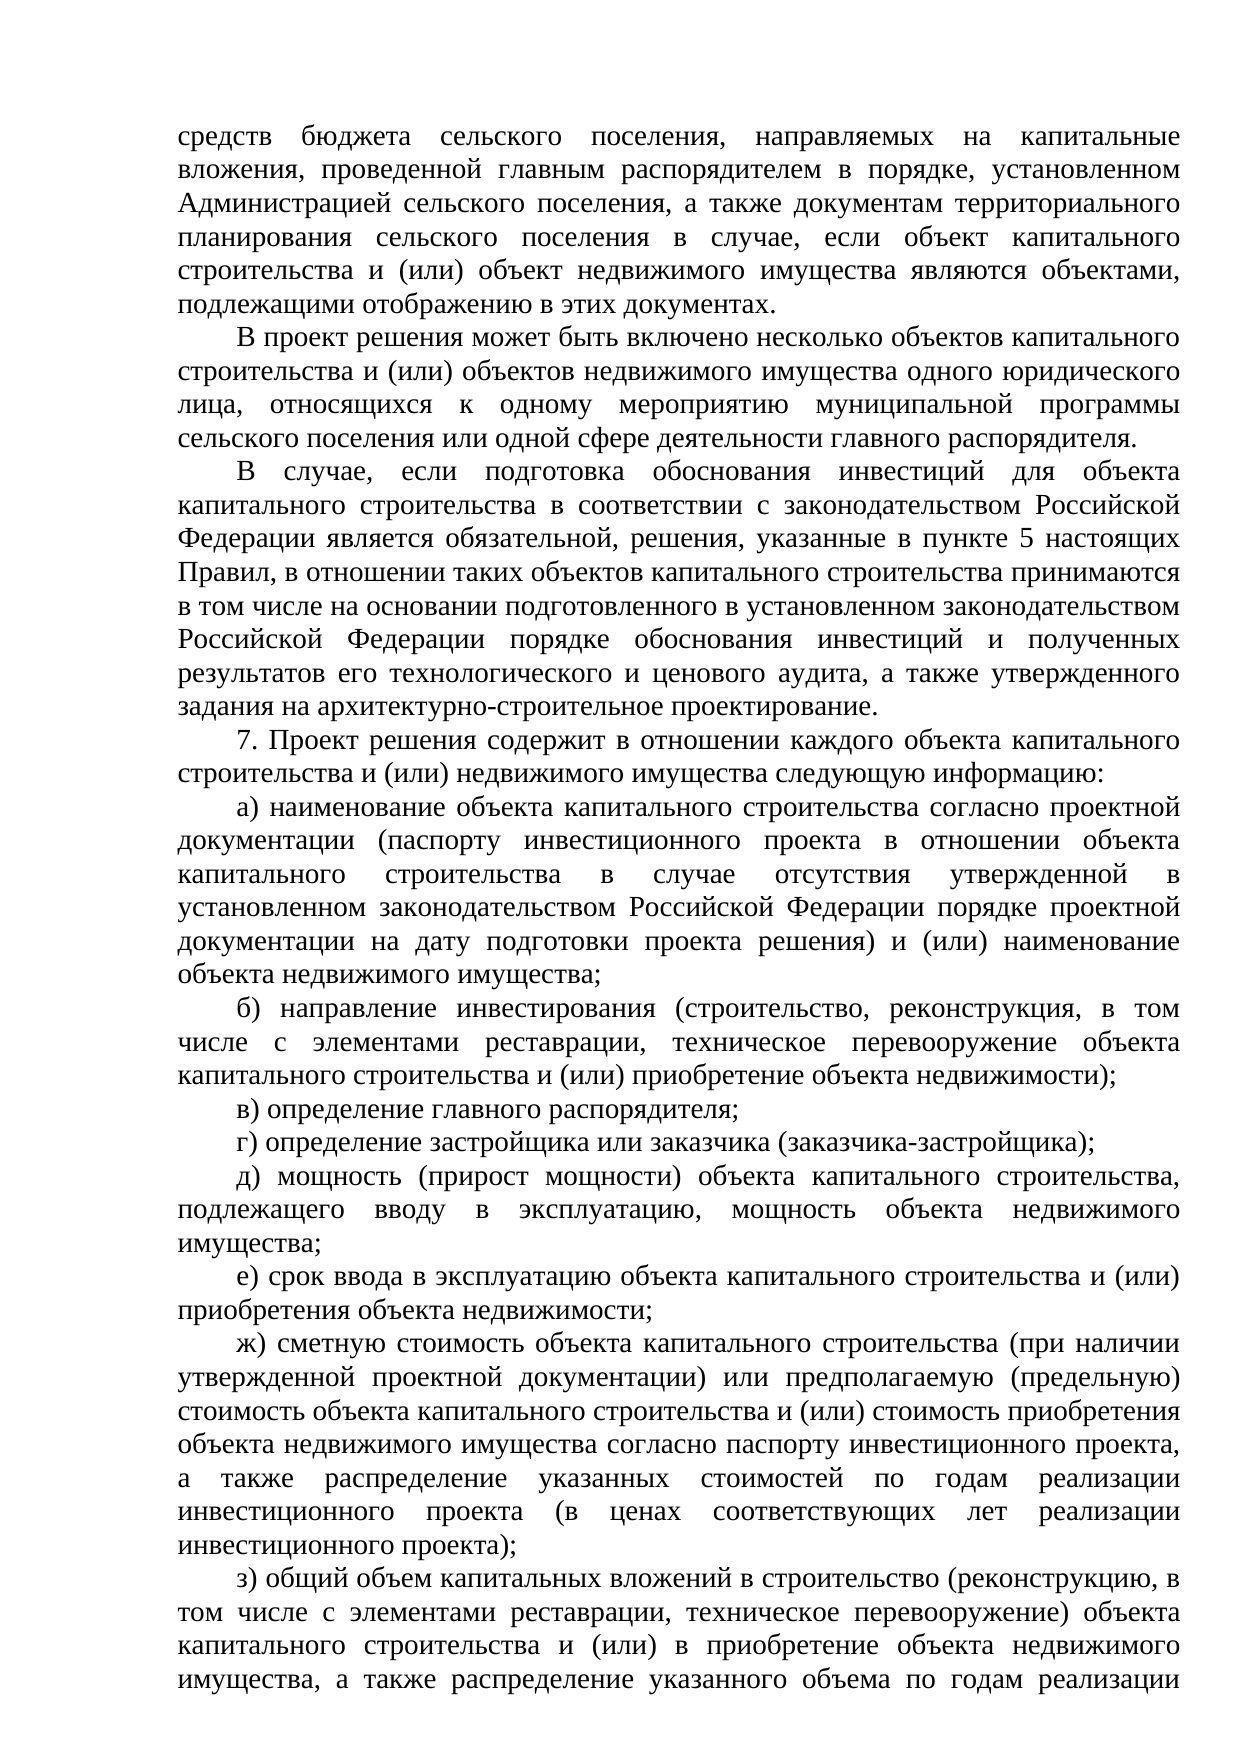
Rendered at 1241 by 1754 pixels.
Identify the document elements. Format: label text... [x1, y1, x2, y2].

text е) срок ввода в эксплуатацию объекта капитального строительства и (или) приобретения объекта недвижимости; [177, 1258, 1181, 1326]
text д) мощность (прирост мощности) объекта капитального строительства, подлежащего вводу в эксплуатацию, мощность объекта недвижимого имущества; [177, 1158, 1181, 1258]
text ж) сметную стоимость объекта капитального строительства (при наличии утвержденной проектной документации) или предполагаемую (предельную) стоимость объекта капитального строительства и (или) стоимость приобретения объекта недвижимого имущества согласно паспорту инвестиционного проекта, а также распределение указанных стоимостей по годам реализации инвестиционного проекта (в ценах соответствующих лет реализации инвестиционного проекта); [177, 1326, 1181, 1560]
text 7. Проект решения содержит в отношении каждого объекта капитального строительства и (или) недвижимого имущества следующую информацию: [177, 722, 1181, 789]
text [177, 1560, 1181, 1694]
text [177, 118, 1181, 319]
text а) наименование объекта капитального строительства согласно проектной документации (паспорту инвестиционного проекта в отношении объекта капитального строительства в случае отсутствия утвержденной в установленном законодательством Российской Федерации порядке проектной документации на дату подготовки проекта решения) и (или) наименование объекта недвижимого имущества; [177, 789, 1181, 990]
text в) определение главного распорядителя; [177, 1091, 1181, 1124]
text г) определение застройщика или заказчика (заказчика-застройщика); [177, 1124, 1181, 1158]
text В проект решения может быть включено несколько объектов капитального строительства и (или) объектов недвижимого имущества одного юридического лица, относящихся к одному мероприятию муниципальной программы сельского поселения или одной сфере деятельности главного распорядителя. [177, 319, 1181, 453]
text В случае, если подготовка обоснования инвестиций для объекта капитального строительства в соответствии с законодательством Российской Федерации является обязательной, решения, указанные в пункте 5 настоящих Правил, в отношении таких объектов капитального строительства принимаются в том числе на основании подготовленного в установленном законодательством Российской Федерации порядке обоснования инвестиций и полученных результатов его технологического и ценового аудита, а также утвержденного задания на архитектурно-строительное проектирование. [177, 453, 1181, 722]
text б) направление инвестирования (строительство, реконструкция, в том числе с элементами реставрации, техническое перевооружение объекта капитального строительства и (или) приобретение объекта недвижимости); [177, 990, 1181, 1091]
